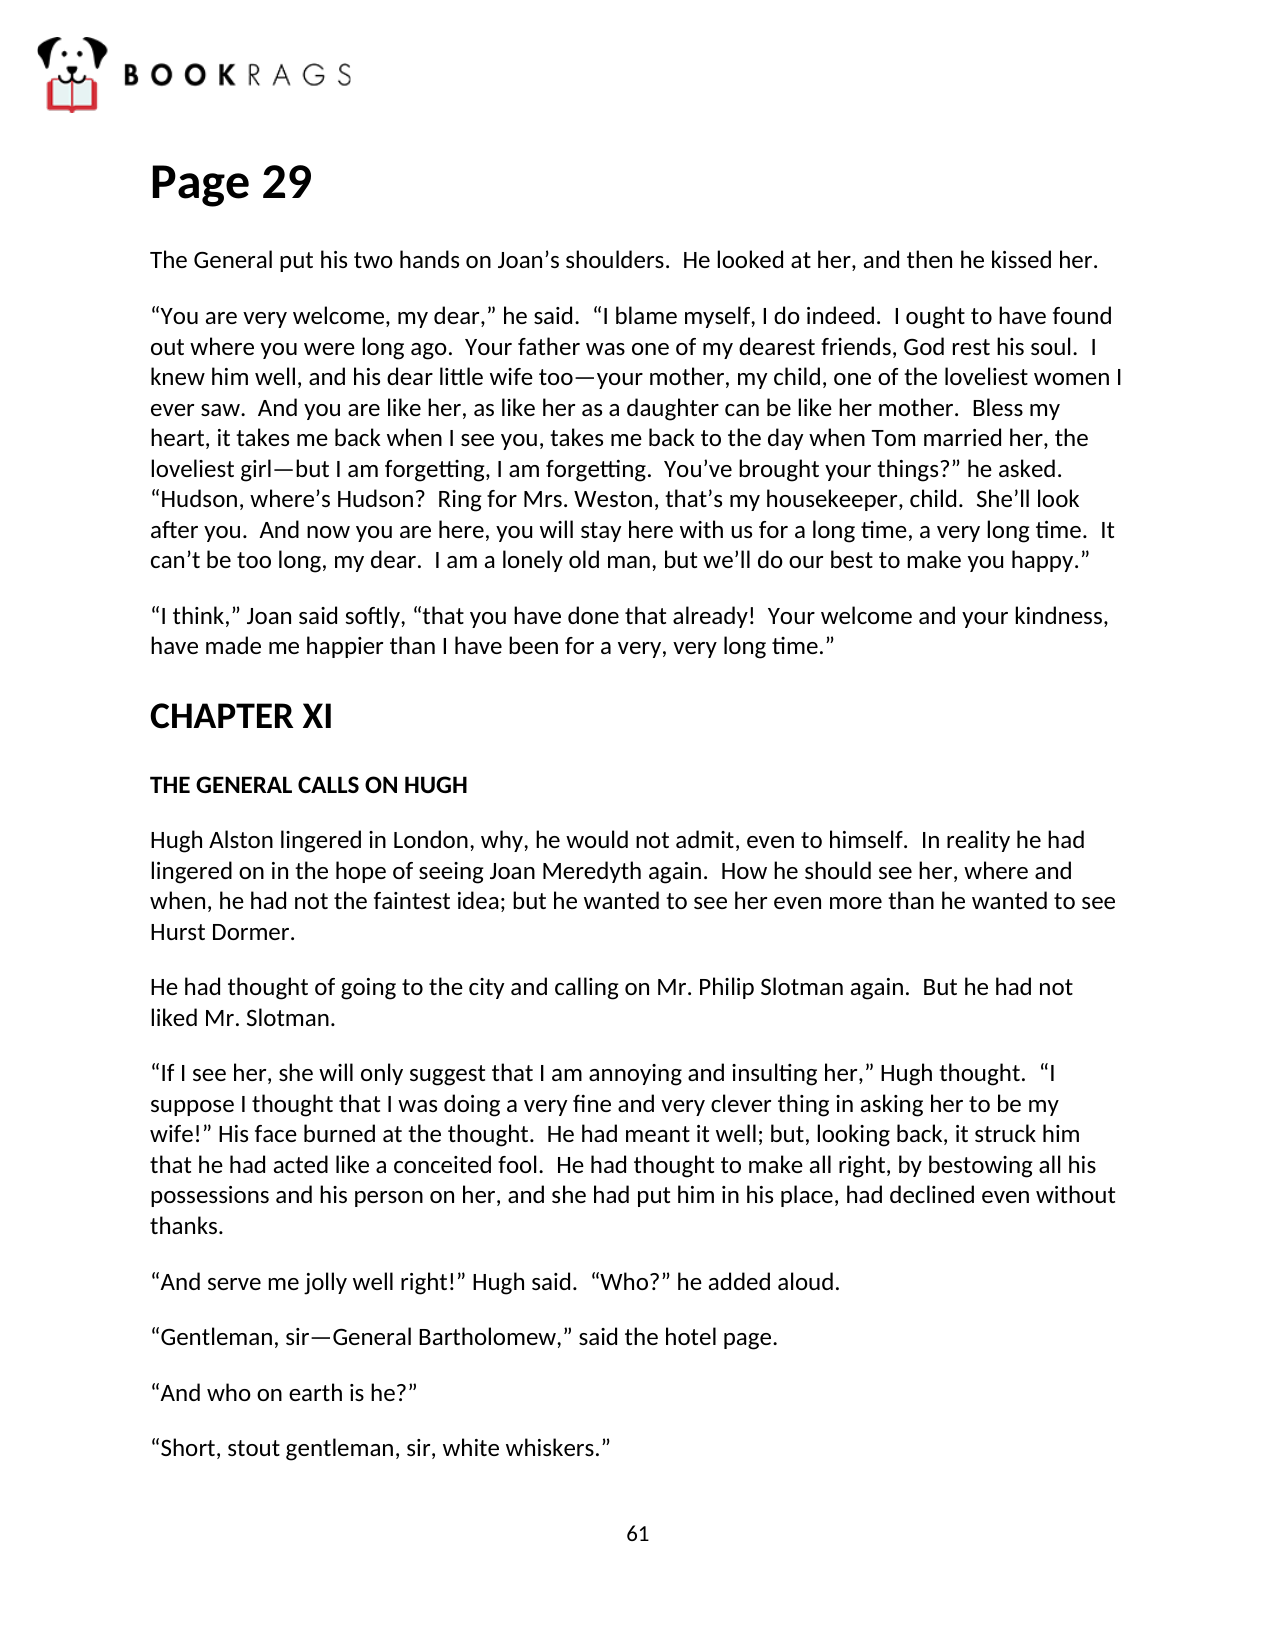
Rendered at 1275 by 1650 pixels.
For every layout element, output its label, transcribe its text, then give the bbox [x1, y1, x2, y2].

text “And who on earth is he?” [150, 1377, 1125, 1407]
text The General put his two hands on Joan’s shoulders. He looked at her, and then he kissed her. [150, 244, 1125, 275]
text “Gentleman, sir—­General Bartholomew,” said the hotel page. [150, 1321, 1125, 1352]
text Page 29 [150, 150, 1125, 211]
text THE GENERAL CALLS ON HUGH [150, 769, 1125, 799]
text Hugh Alston lingered in London, why, he would not admit, even to himself. In reality he had lingered on in the hope of seeing Joan Meredyth again. How he should see her, where and when, he had not the faintest idea; but he wanted to see her even more than he wanted to see Hurst Dormer. [150, 824, 1125, 947]
text “Short, stout gentleman, sir, white whiskers.” [150, 1432, 1125, 1463]
text CHAPTER XI [150, 692, 1125, 738]
picture [37, 37, 351, 113]
text “I think,” Joan said softly, “that you have done that already! Your welcome and your kindness, have made me happier than I have been for a very, very long time.” [150, 600, 1125, 661]
text “You are very welcome, my dear,” he said. “I blame myself, I do indeed. I ought to have found out where you were long ago. Your father was one of my dearest friends, God rest his soul. I knew him well, and his dear little wife too—­your mother, my child, one of the loveliest women I ever saw. And you are like her, as like her as a daughter can be like her mother. Bless my heart, it takes me back when I see you, takes me back to the day when Tom married her, the loveliest girl—­but I am forgetting, I am forgetting. You’ve brought your things?” he asked. “Hudson, where’s Hudson? Ring for Mrs. Weston, that’s my housekeeper, child. She’ll look after you. And now you are here, you will stay here with us for a long time, a very long time. It can’t be too long, my dear. I am a lonely old man, but we’ll do our best to make you happy.” [150, 300, 1125, 575]
text “And serve me jolly well right!” Hugh said. “Who?” he added aloud. [150, 1266, 1125, 1296]
text He had thought of going to the city and calling on Mr. Philip Slotman again. But he had not liked Mr. Slotman. [150, 972, 1125, 1033]
text “If I see her, she will only suggest that I am annoying and insulting her,” Hugh thought. “I suppose I thought that I was doing a very fine and very clever thing in asking her to be my wife!” His face burned at the thought. He had meant it well; but, looking back, it struck him that he had acted like a conceited fool. He had thought to make all right, by bestowing all his possessions and his person on her, and she had put him in his place, had declined even without thanks. [150, 1058, 1125, 1241]
